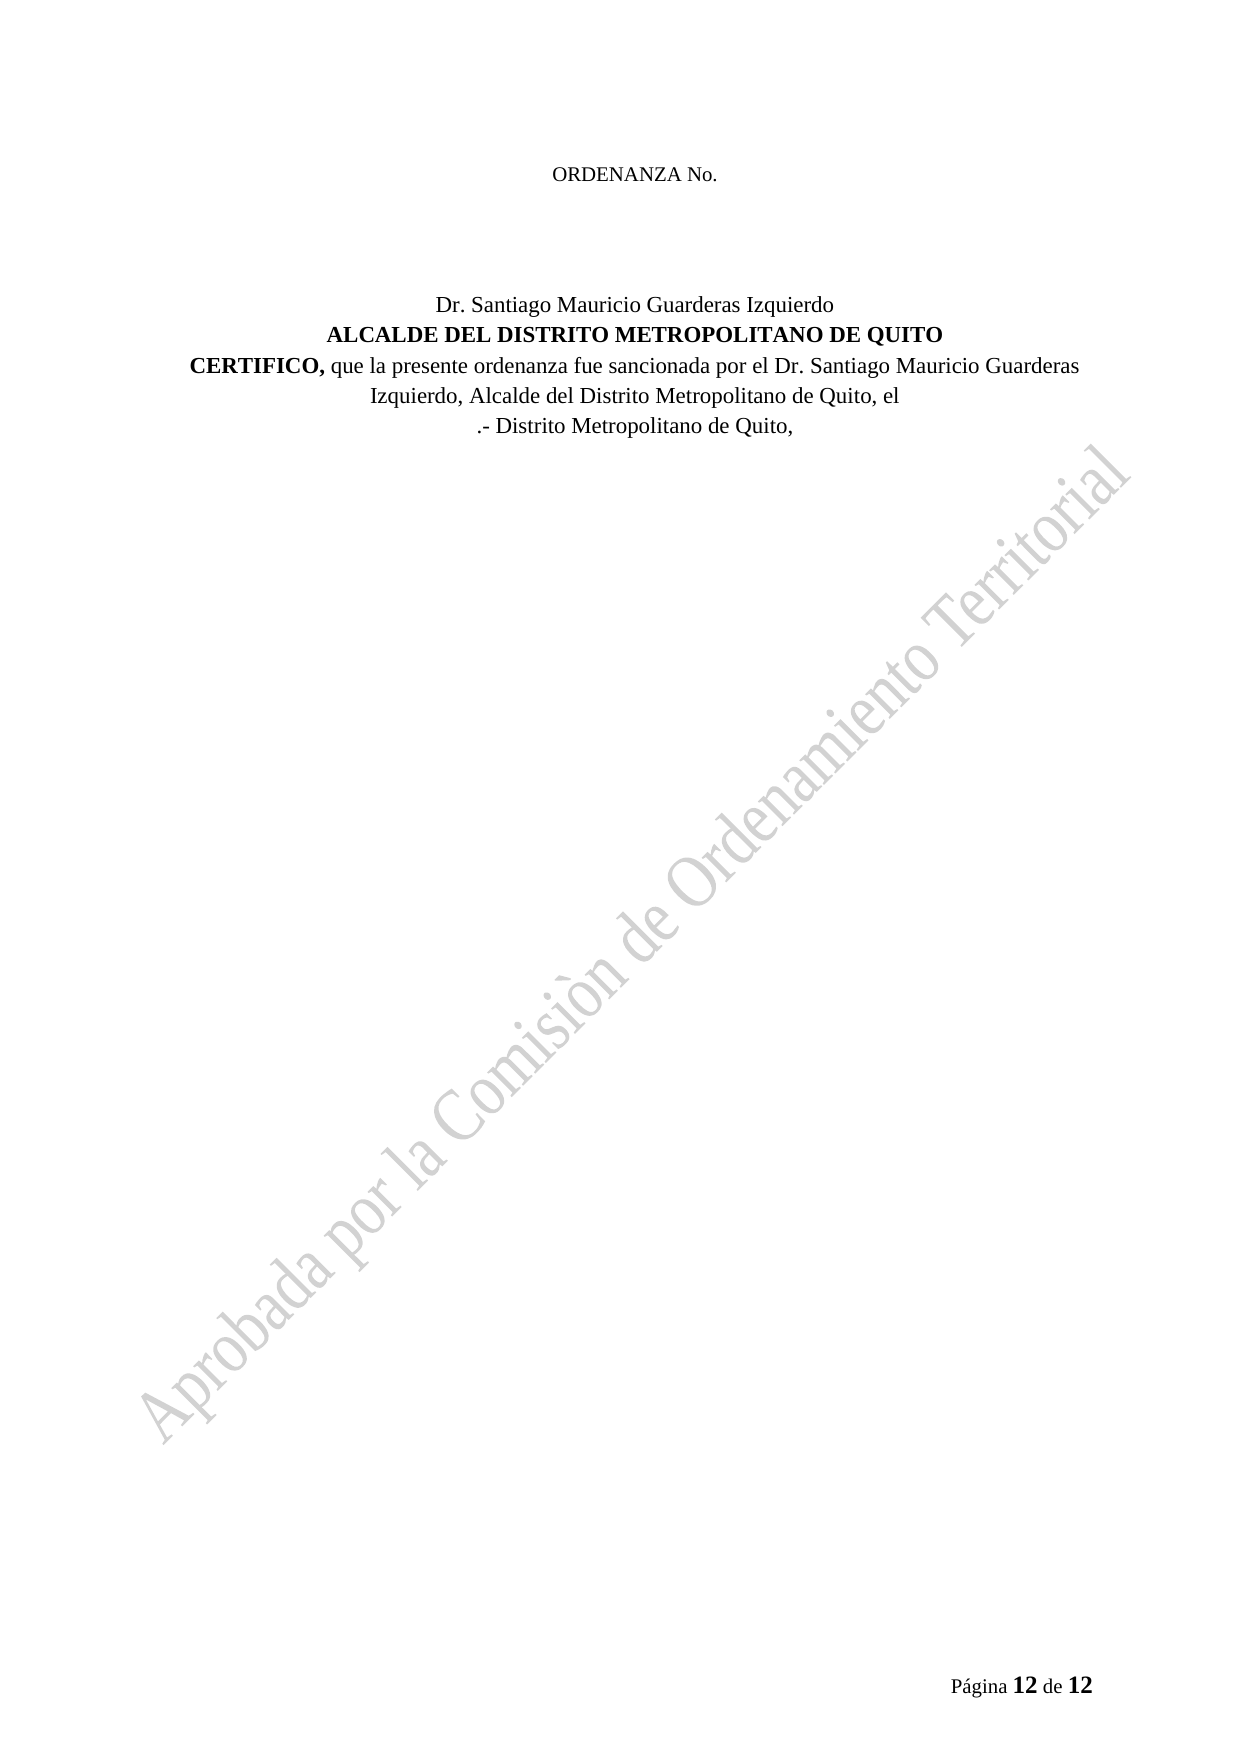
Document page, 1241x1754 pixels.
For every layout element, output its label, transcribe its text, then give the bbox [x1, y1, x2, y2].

text Dr. Santiago Mauricio Guarderas Izquierdo [177, 291, 1092, 318]
text CERTIFICO, que la presente ordenanza fue sancionada por el Dr. Santiago Mauricio Guarderas Izquierdo, Alcalde del Distrito Metropolitano de Quito, el [177, 352, 1092, 408]
text .- Distrito Metropolitano de Quito, [177, 412, 1092, 438]
text ALCALDE DEL DISTRITO METROPOLITANO DE QUITO [177, 321, 1092, 348]
